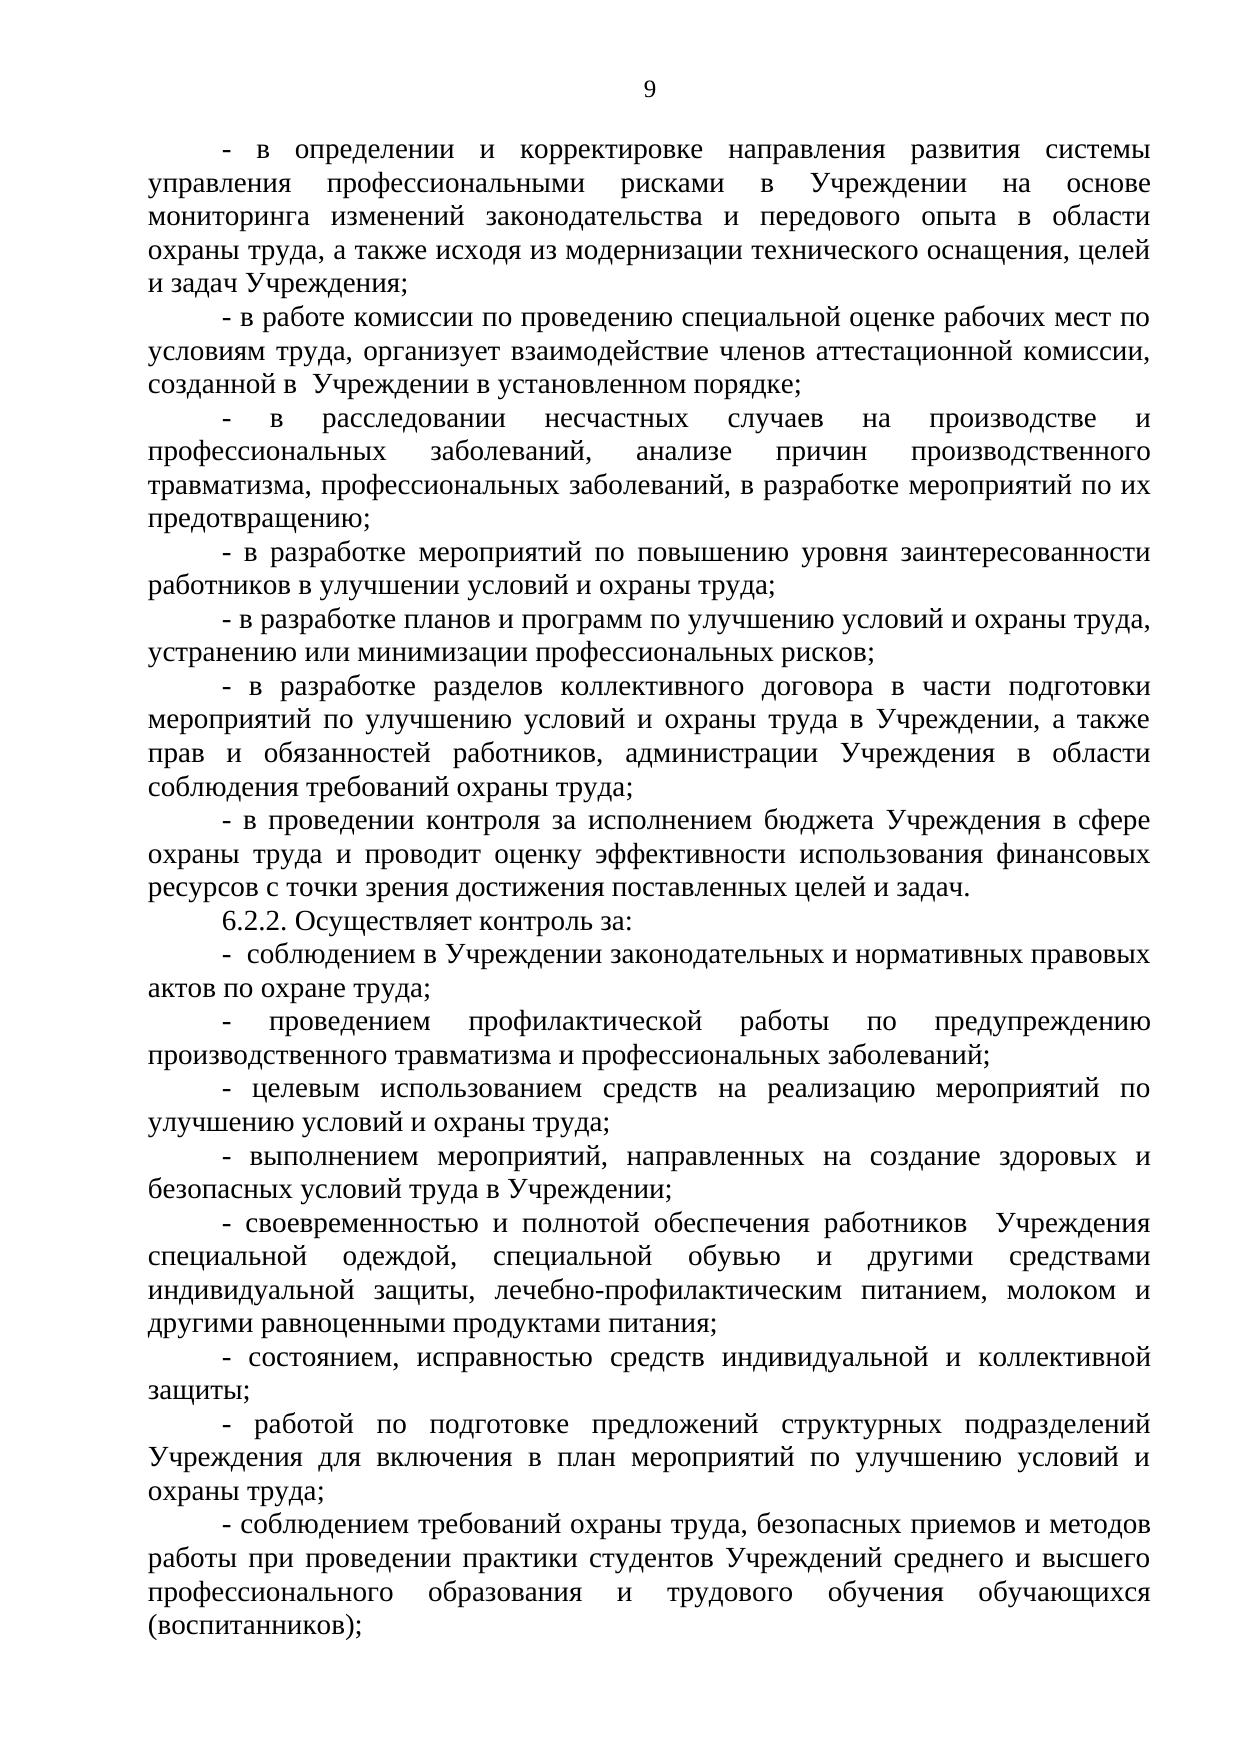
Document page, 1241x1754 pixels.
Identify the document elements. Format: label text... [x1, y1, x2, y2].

text - в разработке мероприятий по повышению уровня заинтересованности работников в улучшении условий и охраны труда; [148, 534, 1152, 601]
text - работой по подготовке предложений структурных подразделений Учреждения для включения в план мероприятий по улучшению условий и охраны труда; [148, 1406, 1152, 1507]
text - соблюдением требований охраны труда, безопасных приемов и методов работы при проведении практики студентов Учреждений среднего и высшего профессионального образования и трудового обучения обучающихся (воспитанников); [148, 1507, 1152, 1641]
text - в определении и корректировке направления развития системы управления профессиональными рисками в Учреждении на основе мониторинга изменений законодательства и передового опыта в области охраны труда, а также исходя из модернизации технического оснащения, целей и задач Учреждения; [148, 131, 1152, 299]
text - проведением профилактической работы по предупреждению производственного травматизма и профессиональных заболеваний; [148, 1003, 1152, 1071]
text - в разработке разделов коллективного договора в части подготовки мероприятий по улучшению условий и охраны труда в Учреждении, а также прав и обязанностей работников, администрации Учреждения в области соблюдения требований охраны труда; [148, 668, 1152, 802]
text - в работе комиссии по проведению специальной оценке рабочих мест по условиям труда, организует взаимодействие членов аттестационной комиссии, созданной в Учреждении в установленном порядке; [148, 299, 1152, 400]
text - целевым использованием средств на реализацию мероприятий по улучшению условий и охраны труда; [148, 1071, 1152, 1138]
text - выполнением мероприятий, направленных на создание здоровых и безопасных условий труда в Учреждении; [148, 1138, 1152, 1205]
text - состоянием, исправностью средств индивидуальной и коллективной защиты; [148, 1339, 1152, 1406]
text 6.2.2. Осуществляет контроль за: [148, 903, 1152, 936]
text - в разработке планов и программ по улучшению условий и охраны труда, устранению или минимизации профессиональных рисков; [148, 601, 1152, 668]
text - в расследовании несчастных случаев на производстве и профессиональных заболеваний, анализе причин производственного травматизма, профессиональных заболеваний, в разработке мероприятий по их предотвращению; [148, 400, 1152, 534]
text - своевременностью и полнотой обеспечения работников Учреждения специальной одеждой, специальной обувью и другими средствами индивидуальной защиты, лечебно-профилактическим питанием, молоком и другими равноценными продуктами питания; [148, 1205, 1152, 1339]
text - соблюдением в Учреждении законодательных и нормативных правовых актов по охране труда; [148, 936, 1152, 1003]
text - в проведении контроля за исполнением бюджета Учреждения в сфере охраны труда и проводит оценку эффективности использования финансовых ресурсов с точки зрения достижения поставленных целей и задач. [148, 802, 1152, 903]
